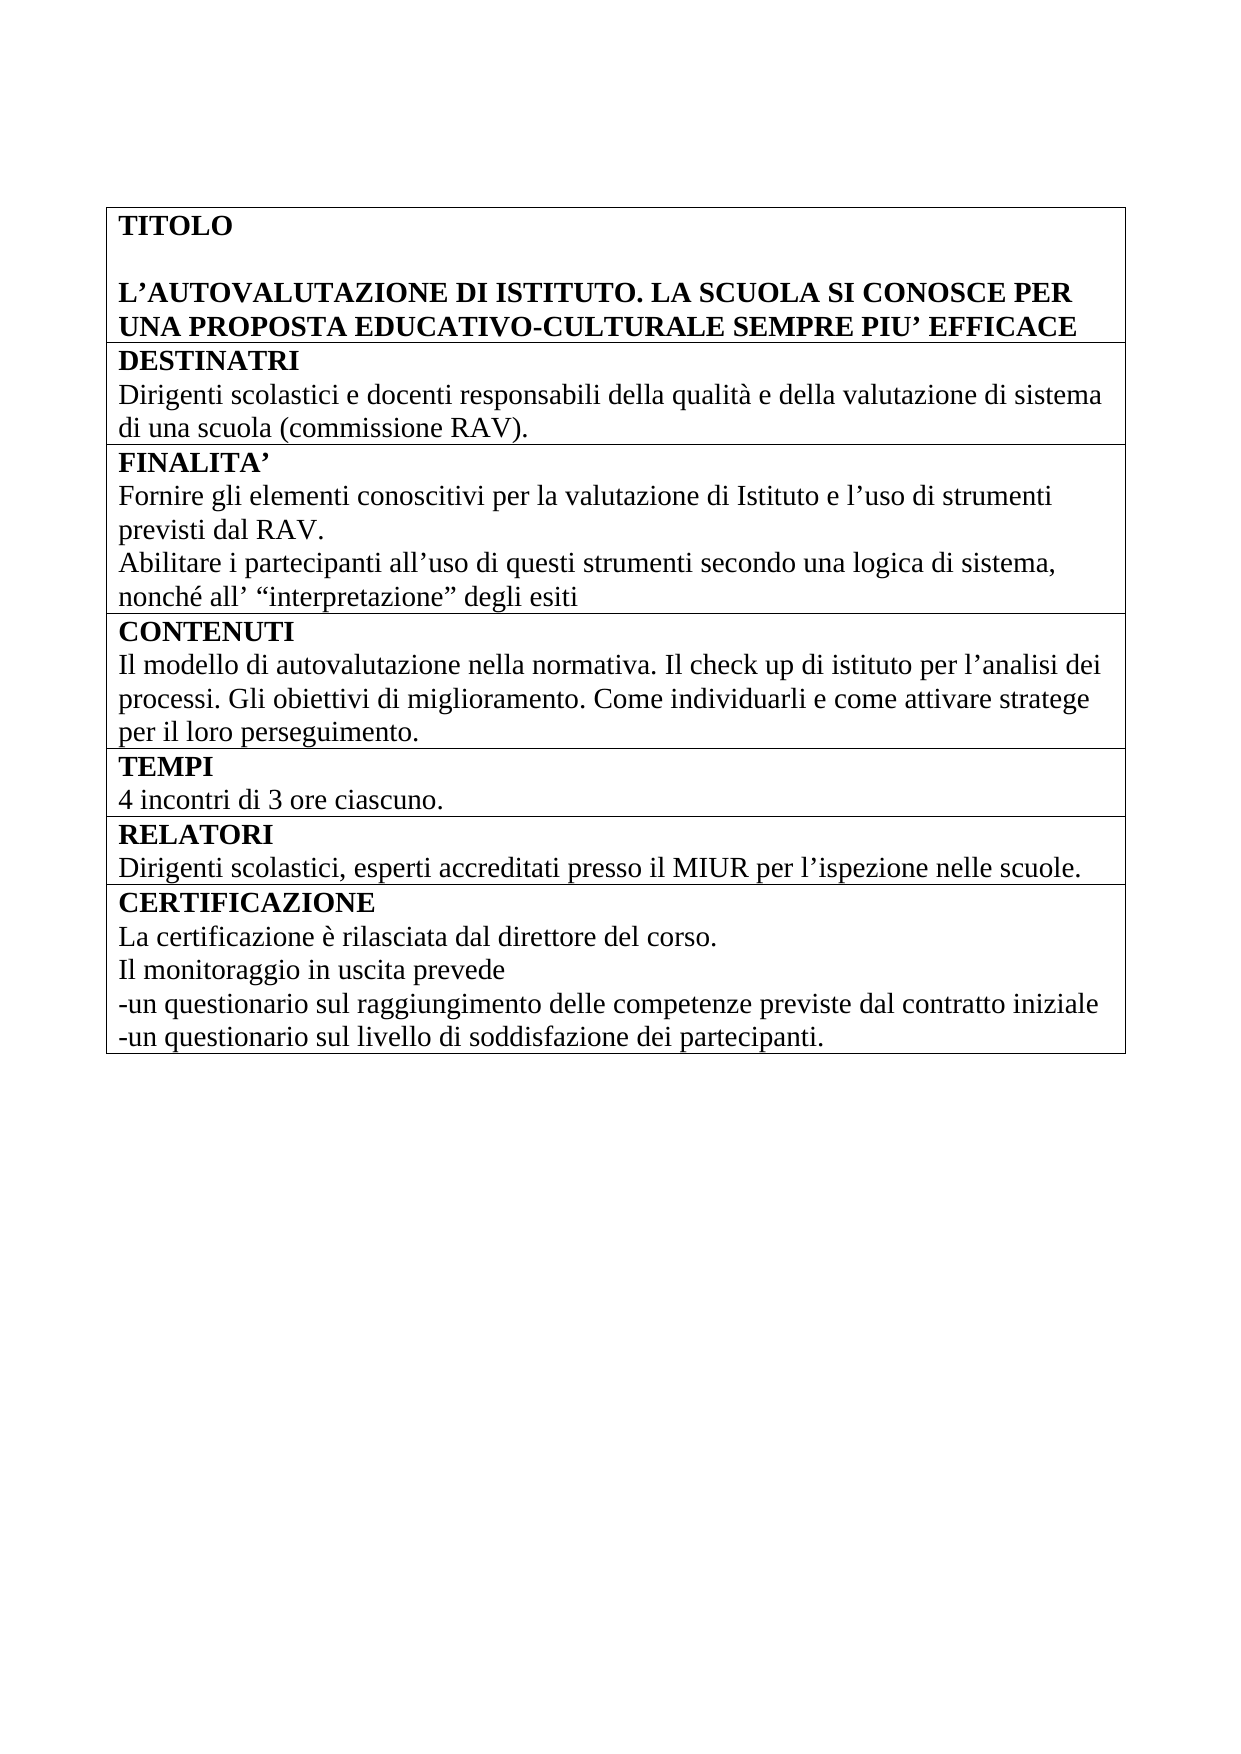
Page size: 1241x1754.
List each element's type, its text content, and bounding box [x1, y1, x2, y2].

table_cell RELATORI Dirigenti scolastici, esperti accreditati presso il MIUR per l’ispezione nelle scuole. [107, 817, 1125, 884]
table_cell FINALITA’ Fornire gli elementi conoscitivi per la valutazione di Istituto e l’uso di strumenti previsti dal RAV. Abilitare i partecipanti all’uso di questi strumenti secondo una logica di sistema, nonché all’ “interpretazione” degli esiti [107, 445, 1125, 613]
table_header TITOLO L’AUTOVALUTAZIONE DI ISTITUTO. LA SCUOLA SI CONOSCE PER UNA PROPOSTA EDUCATIVO-CULTURALE SEMPRE PIU’ EFFICACE [107, 208, 1125, 342]
table_cell CONTENUTI Il modello di autovalutazione nella normativa. Il check up di istituto per l’analisi dei processi. Gli obiettivi di miglioramento. Come individuarli e come attivare stratege per il loro perseguimento. [107, 614, 1125, 748]
table_cell TEMPI 4 incontri di 3 ore ciascuno. [107, 749, 1125, 816]
table_cell DESTINATRI Dirigenti scolastici e docenti responsabili della qualità e della valutazione di sistema di una scuola (commissione RAV). [107, 343, 1125, 444]
table_cell CERTIFICAZIONE La certificazione è rilasciata dal direttore del corso. Il monitoraggio in uscita prevede -un questionario sul raggiungimento delle competenze previste dal contratto iniziale -un questionario sul livello di soddisfazione dei partecipanti. [107, 885, 1125, 1053]
